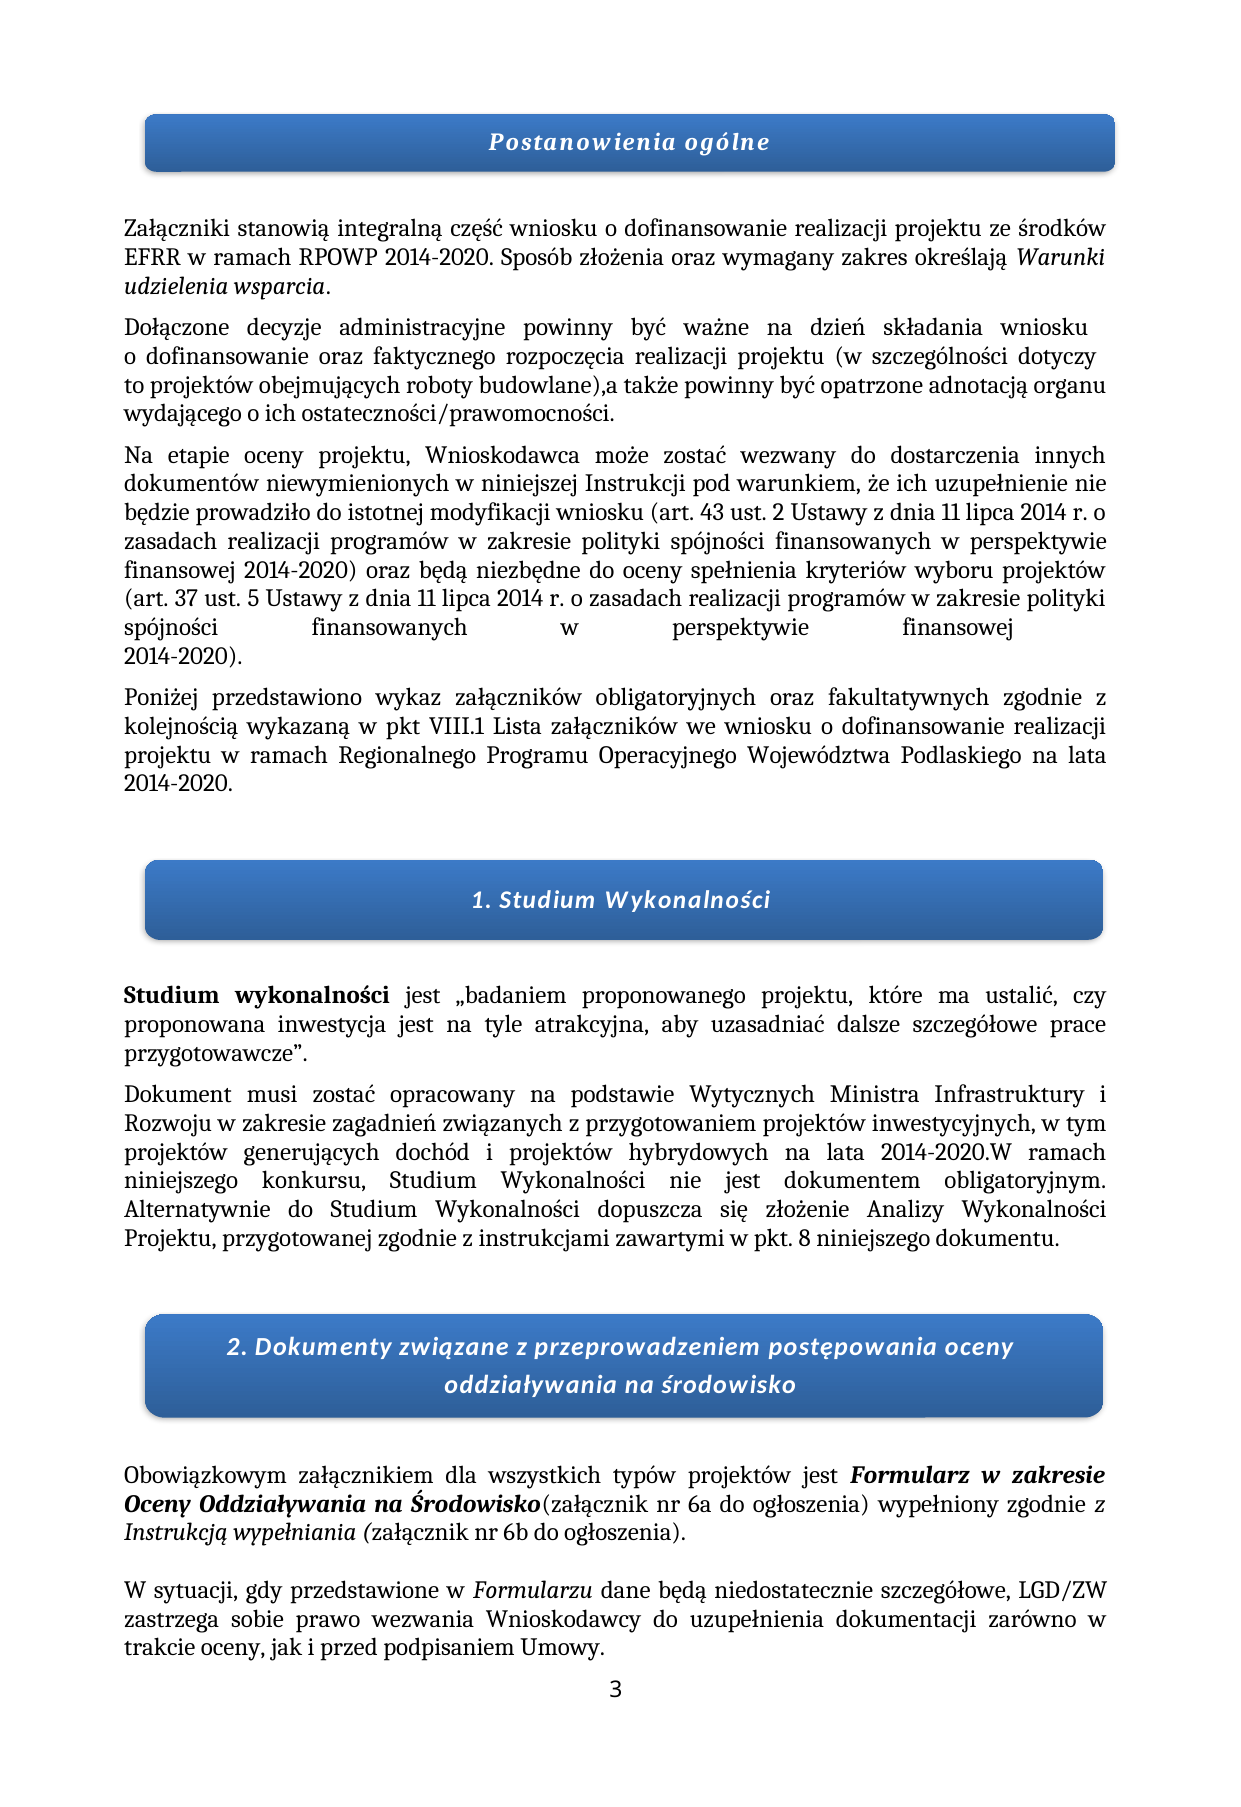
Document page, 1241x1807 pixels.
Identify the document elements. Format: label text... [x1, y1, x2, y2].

text Dołączone decyzje administracyjne powinny być ważne na dzień składania wniosku o dofinansowanie oraz faktycznego rozpoczęcia realizacji projektu (w szczególności dotyczy to projektów obejmujących roboty budowlane),a także powinny być opatrzone adnotacją organu wydającego o ich ostateczności/prawomocności. [124, 313, 1107, 428]
text Dokument musi zostać opracowany na podstawie Wytycznych Ministra Infrastruktury i Rozwoju w zakresie zagadnień związanych z przygotowaniem projektów inwestycyjnych, w tym projektów generujących dochód i projektów hybrydowych na lata 2014-2020.W ramach niniejszego konkursu, Studium Wykonalności nie jest dokumentem obligatoryjnym. Alternatywnie do Studium Wykonalności dopuszcza się złożenie Analizy Wykonalności Projektu, przygotowanej zgodnie z instrukcjami zawartymi w pkt. 8 niniejszego dokumentu. [124, 1080, 1107, 1252]
text Studium wykonalności jest „badaniem proponowanego projektu, które ma ustalić, czy proponowana inwestycja jest na tyle atrakcyjna, aby uzasadniać dalsze szczegółowe prace przygotowawcze”. [124, 981, 1107, 1067]
text Poniżej przedstawiono wykaz załączników obligatoryjnych oraz fakultatywnych zgodnie z kolejnością wykazaną w pkt VIII.1 Lista załączników we wniosku o dofinansowanie realizacji projektu w ramach Regionalnego Programu Operacyjnego Województwa Podlaskiego na lata 2014-2020. [124, 683, 1107, 798]
text W sytuacji, gdy przedstawione w Formularzu dane będą niedostatecznie szczegółowe, LGD/ZW zastrzega sobie prawo wezwania Wnioskodawcy do uzupełnienia dokumentacji zarówno w trakcie oceny, jak i przed podpisaniem Umowy. [124, 1576, 1107, 1662]
text Na etapie oceny projektu, Wnioskodawca może zostać wezwany do dostarczenia innych dokumentów niewymienionych w niniejszej Instrukcji pod warunkiem, że ich uzupełnienie nie będzie prowadziło do istotnej modyfikacji wniosku (art. 43 ust. 2 Ustawy z dnia 11 lipca 2014 r. o zasadach realizacji programów w zakresie polityki spójności finansowanych w perspektywie finansowej 2014-2020) oraz będą niezbędne do oceny spełnienia kryteriów wyboru projektów (art. 37 ust. 5 Ustawy z dnia 11 lipca 2014 r. o zasadach realizacji programów w zakresie polityki spójności finansowanych w perspektywie finansowej 2014-2020). [124, 441, 1107, 671]
text Załączniki stanowią integralną część wniosku o dofinansowanie realizacji projektu ze środków EFRR w ramach RPOWP 2014-2020. Sposób złożenia oraz wymagany zakres określają Warunki udzielenia wsparcia. [124, 214, 1107, 301]
text Obowiązkowym załącznikiem dla wszystkich typów projektów jest Formularz w zakresie Oceny Oddziaływania na Środowisko(załącznik nr 6a do ogłoszenia) wypełniony zgodnie z Instrukcją wypełniania (załącznik nr 6b do ogłoszenia). [124, 1461, 1107, 1547]
